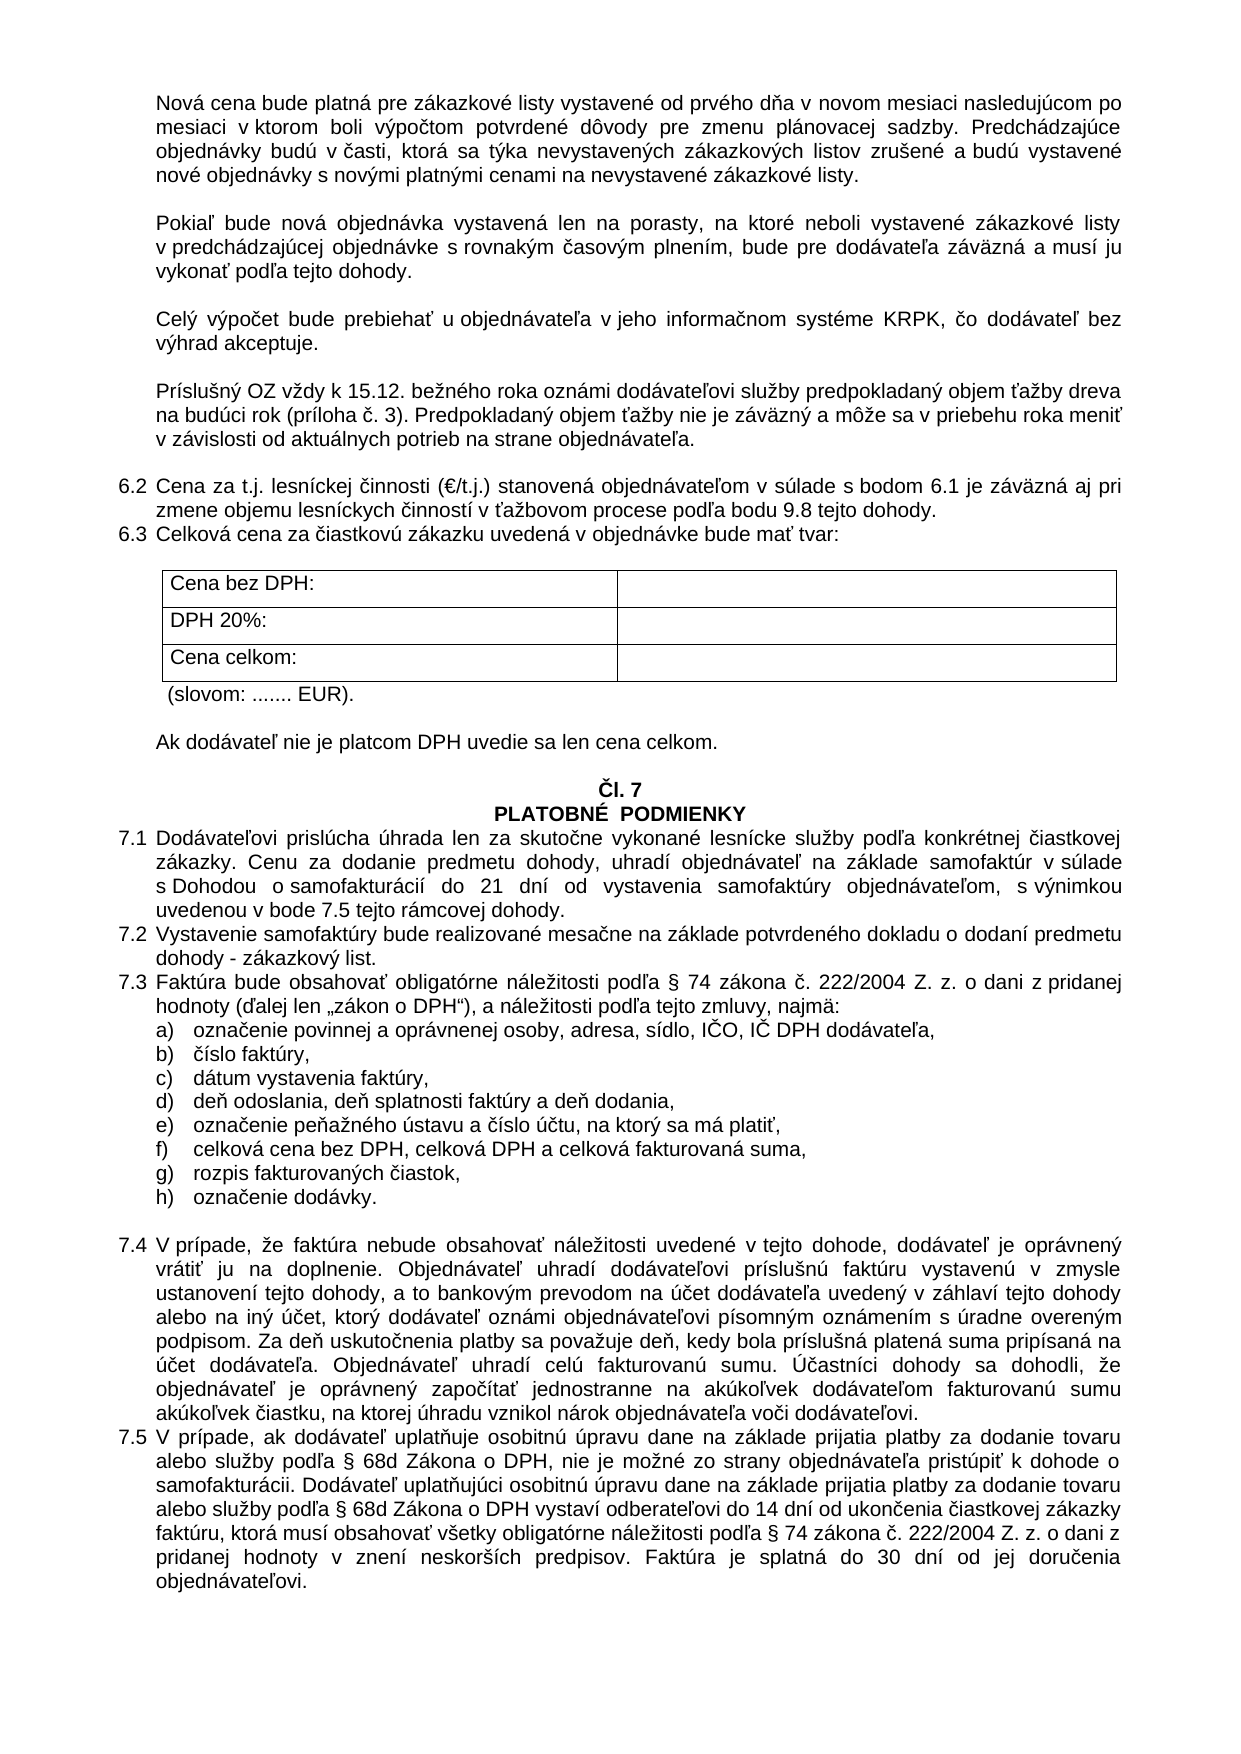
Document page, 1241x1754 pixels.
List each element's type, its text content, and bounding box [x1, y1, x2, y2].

list Dodávateľovi prislúcha úhrada len za skutočne vykonané lesnícke služby podľa konkrétnej čiastkovej zákazky. Cenu za dodanie predmetu dohody, uhradí objednávateľ na základe samofaktúr v súlade s Dohodou o samofakturácií do 21 dní od vystavenia samofaktúry objednávateľom, s výnimkou uvedenou v bode 7.5 tejto rámcovej dohody. [118, 826, 1122, 922]
list Faktúra bude obsahovať obligatórne náležitosti podľa § 74 zákona č. 222/2004 Z. z. o dani z pridanej hodnoty (ďalej len „zákon o DPH“), a náležitosti podľa tejto zmluvy, najmä: [118, 969, 1122, 1017]
text Čl. 7 [118, 778, 1122, 802]
table_cell Cena celkom: [163, 645, 617, 681]
list označenie dodávky. [156, 1185, 1122, 1209]
text PLATOBNÉ PODMIENKY [118, 802, 1122, 826]
list Príslušný OZ vždy k 15.12. bežného roka oznámi dodávateľovi služby predpokladaný objem ťažby dreva na budúci rok (príloha č. 3). Predpokladaný objem ťažby nie je záväzný a môže sa v priebehu roka meniť v závislosti od aktuálnych potrieb na strane objednávateľa. [156, 378, 1122, 450]
list (slovom: ....... EUR). [156, 682, 1122, 706]
list dátum vystavenia faktúry, [156, 1065, 1122, 1089]
table_cell [618, 645, 1116, 681]
list Nová cena bude platná pre zákazkové listy vystavené od prvého dňa v novom mesiaci nasledujúcom po mesiaci v ktorom boli výpočtom potvrdené dôvody pre zmenu plánovacej sadzby. Predchádzajúce objednávky budú v časti, ktorá sa týka nevystavených zákazkových listov zrušené a budú vystavené nové objednávky s novými platnými cenami na nevystavené zákazkové listy. [156, 91, 1122, 187]
list V prípade, ak dodávateľ uplatňuje osobitnú úpravu dane na základe prijatia platby za dodanie tovaru alebo služby podľa § 68d Zákona o DPH, nie je možné zo strany objednávateľa pristúpiť k dohode o samofakturácii. Dodávateľ uplatňujúci osobitnú úpravu dane na základe prijatia platby za dodanie tovaru alebo služby podľa § 68d Zákona o DPH vystaví odberateľovi do 14 dní od ukončenia čiastkovej zákazky faktúru, ktorá musí obsahovať všetky obligatórne náležitosti podľa § 74 zákona č. 222/2004 Z. z. o dani z pridanej hodnoty v znení neskorších predpisov. Faktúra je splatná do 30 dní od jej doručenia objednávateľovi. [118, 1425, 1122, 1592]
list Cena za t.j. lesníckej činnosti (€/t.j.) stanovená objednávateľom v súlade s bodom 6.1 je záväzná aj pri zmene objemu lesníckych činností v ťažbovom procese podľa bodu 9.8 tejto dohody. [118, 474, 1122, 522]
list deň odoslania, deň splatnosti faktúry a deň dodania, [156, 1089, 1122, 1113]
list Vystavenie samofaktúry bude realizované mesačne na základe potvrdeného dokladu o dodaní predmetu dohody - zákazkový list. [118, 922, 1122, 969]
table_cell [618, 608, 1116, 644]
list celková cena bez DPH, celková DPH a celková fakturovaná suma, [156, 1137, 1122, 1161]
table_header Cena bez DPH: [163, 571, 617, 607]
list číslo faktúry, [156, 1041, 1122, 1065]
list Ak dodávateľ nie je platcom DPH uvedie sa len cena celkom. [156, 730, 1122, 754]
list rozpis fakturovaných čiastok, [156, 1161, 1122, 1185]
table_header [618, 571, 1116, 607]
list Pokiaľ bude nová objednávka vystavená len na porasty, na ktoré neboli vystavené zákazkové listy v predchádzajúcej objednávke s rovnakým časovým plnením, bude pre dodávateľa záväzná a musí ju vykonať podľa tejto dohody. [156, 211, 1122, 283]
list označenie peňažného ústavu a číslo účtu, na ktorý sa má platiť, [156, 1113, 1122, 1137]
list označenie povinnej a oprávnenej osoby, adresa, sídlo, IČO, IČ DPH dodávateľa, [156, 1017, 1122, 1041]
list Celý výpočet bude prebiehať u objednávateľa v jeho informačnom systéme KRPK, čo dodávateľ bez výhrad akceptuje. [156, 307, 1122, 354]
list V prípade, že faktúra nebude obsahovať náležitosti uvedené v tejto dohode, dodávateľ je oprávnený vrátiť ju na doplnenie. Objednávateľ uhradí dodávateľovi príslušnú faktúru vystavenú v zmysle ustanovení tejto dohody, a to bankovým prevodom na účet dodávateľa uvedený v záhlaví tejto dohody alebo na iný účet, ktorý dodávateľ oznámi objednávateľovi písomným oznámením s úradne overeným podpisom. Za deň uskutočnenia platby sa považuje deň, kedy bola príslušná platená suma pripísaná na účet dodávateľa. Objednávateľ uhradí celú fakturovanú sumu. Účastníci dohody sa dohodli, že objednávateľ je oprávnený započítať jednostranne na akúkoľvek dodávateľom fakturovanú sumu akúkoľvek čiastku, na ktorej úhradu vznikol nárok objednávateľa voči dodávateľovi. [118, 1233, 1122, 1425]
list Celková cena za čiastkovú zákazku uvedená v objednávke bude mať tvar: [118, 522, 1122, 546]
table_cell DPH 20%: [163, 608, 617, 644]
